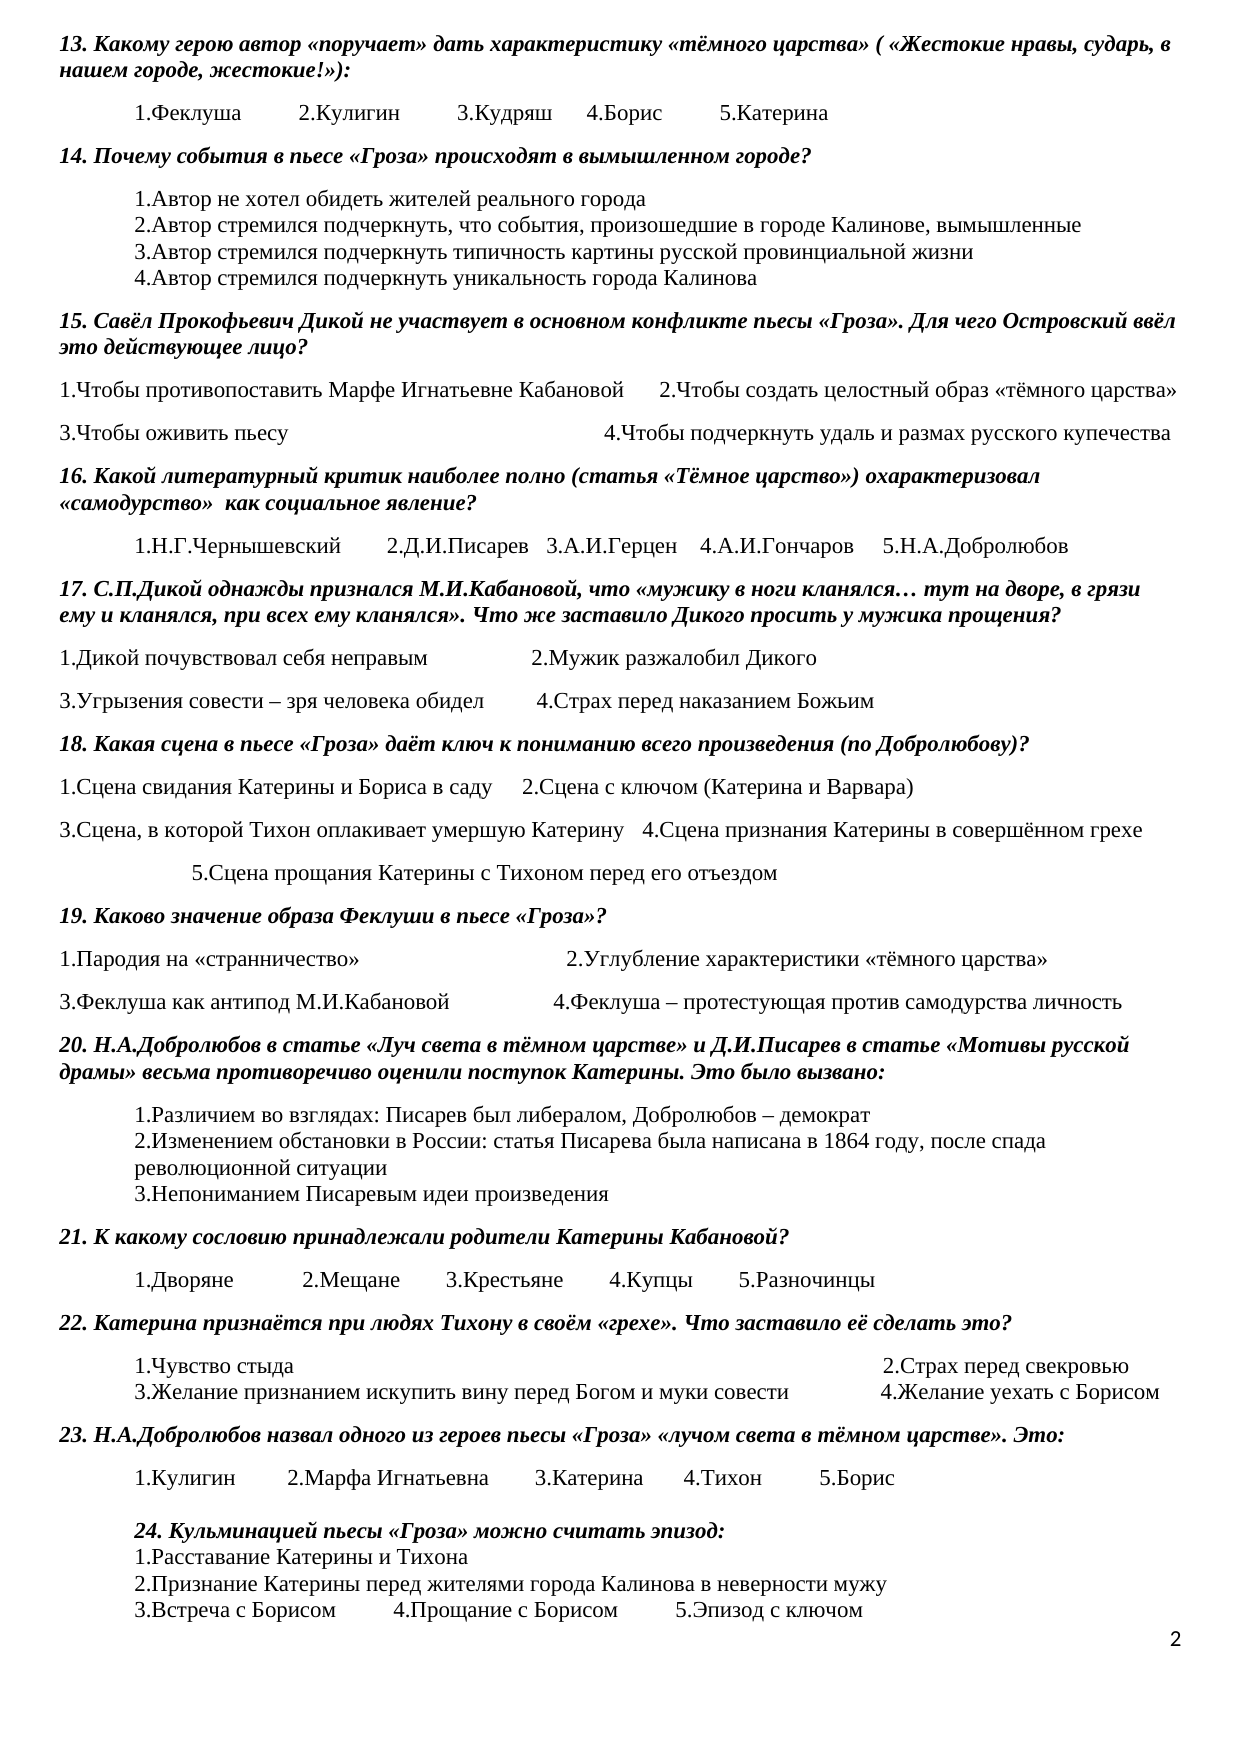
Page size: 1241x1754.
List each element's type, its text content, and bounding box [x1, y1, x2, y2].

text 3.Сцена, в которой Тихон оплакивает умершую Катерину 4.Сцена признания Катерины в совершённом грехе [59, 816, 1181, 843]
text 3.Феклуша как антипод М.И.Кабановой 4.Феклуша – протестующая против самодурства личность [59, 988, 1181, 1015]
list 1.Феклуша 2.Кулигин 3.Кудряш 4.Борис 5.Катерина [134, 99, 1181, 125]
list 1.Различием во взглядах: Писарев был либералом, Добролюбов – демократ [134, 1101, 1181, 1127]
list 3.Желание признанием искупить вину перед Богом и муки совести 4.Желание уехать с Борисом [134, 1378, 1181, 1405]
list 4.Автор стремился подчеркнуть уникальность города Калинова [134, 264, 1181, 290]
text 13. Какому герою автор «поручает» дать характеристику «тёмного царства» ( «Жестокие нравы, сударь, в нашем городе, жестокие!»): [59, 29, 1181, 82]
text 20. Н.А.Добролюбов в статье «Луч света в тёмном царстве» и Д.И.Писарев в статье «Мотивы русской драмы» весьма противоречиво оценили поступок Катерины. Это было вызвано: [59, 1031, 1181, 1084]
list 2.Изменением обстановки в России: статья Писарева была написана в 1864 году, после спада революционной ситуации [134, 1127, 1181, 1180]
list 1.Н.Г.Чернышевский 2.Д.И.Писарев 3.А.И.Герцен 4.А.И.Гончаров 5.Н.А.Добролюбов [134, 532, 1181, 558]
list 1.Кулигин 2.Марфа Игнатьевна 3.Катерина 4.Тихон 5.Борис [134, 1464, 1181, 1491]
text 19. Каково значение образа Феклуши в пьесе «Гроза»? [59, 902, 1181, 929]
list 5.Сцена прощания Катерины с Тихоном перед его отъездом [134, 859, 1181, 886]
list 1.Автор не хотел обидеть жителей реального города [134, 185, 1181, 211]
list 3.Непониманием Писаревым идеи произведения [134, 1180, 1181, 1206]
text 3.Чтобы оживить пьесу 4.Чтобы подчеркнуть удаль и размах русского купечества [59, 419, 1181, 446]
text 15. Савёл Прокофьевич Дикой не участвует в основном конфликте пьесы «Гроза». Для чего Островский ввёл это действующее лицо? [59, 307, 1181, 360]
list 1.Расставание Катерины и Тихона [134, 1543, 1181, 1570]
list 24. Кульминацией пьесы «Гроза» можно считать эпизод: [134, 1517, 1181, 1543]
text 16. Какой литературный критик наиболее полно (статья «Тёмное царство») охарактеризовал «самодурство» как социальное явление? [59, 462, 1181, 515]
text 21. К какому сословию принадлежали родители Катерины Кабановой? [59, 1223, 1181, 1249]
text 1.Пародия на «странничество» 2.Углубление характеристики «тёмного царства» [59, 945, 1181, 972]
text 3.Угрызения совести – зря человека обидел 4.Страх перед наказанием Божьим [59, 687, 1181, 714]
list 3.Встреча с Борисом 4.Прощание с Борисом 5.Эпизод с ключом [134, 1596, 1181, 1622]
list 1.Чувство стыда 2.Страх перед свекровью [134, 1352, 1181, 1378]
list 2.Автор стремился подчеркнуть, что события, произошедшие в городе Калинове, вымышленные [134, 211, 1181, 238]
text 1.Дикой почувствовал себя неправым 2.Мужик разжалобил Дикого [59, 644, 1181, 671]
text 18. Какая сцена в пьесе «Гроза» даёт ключ к пониманию всего произведения (по Добролюбову)? [59, 730, 1181, 757]
list 3.Автор стремился подчеркнуть типичность картины русской провинциальной жизни [134, 238, 1181, 264]
list 1.Дворяне 2.Мещане 3.Крестьяне 4.Купцы 5.Разночинцы [134, 1266, 1181, 1292]
text 23. Н.А.Добролюбов назвал одного из героев пьесы «Гроза» «лучом света в тёмном царстве». Это: [59, 1421, 1181, 1448]
text 14. Почему события в пьесе «Гроза» происходят в вымышленном городе? [59, 142, 1181, 168]
text 22. Катерина признаётся при людях Тихону в своём «грехе». Что заставило её сделать это? [59, 1309, 1181, 1335]
list 2.Признание Катерины перед жителями города Калинова в неверности мужу [134, 1570, 1181, 1596]
text 1.Сцена свидания Катерины и Бориса в саду 2.Сцена с ключом (Катерина и Варвара) [59, 773, 1181, 800]
text 1.Чтобы противопоставить Марфе Игнатьевне Кабановой 2.Чтобы создать целостный образ «тёмного царства» [59, 376, 1181, 403]
text 17. С.П.Дикой однажды признался М.И.Кабановой, что «мужику в ноги кланялся… тут на дворе, в грязи ему и кланялся, при всех ему кланялся». Что же заставило Дикого просить у мужика прощения? [59, 575, 1181, 628]
